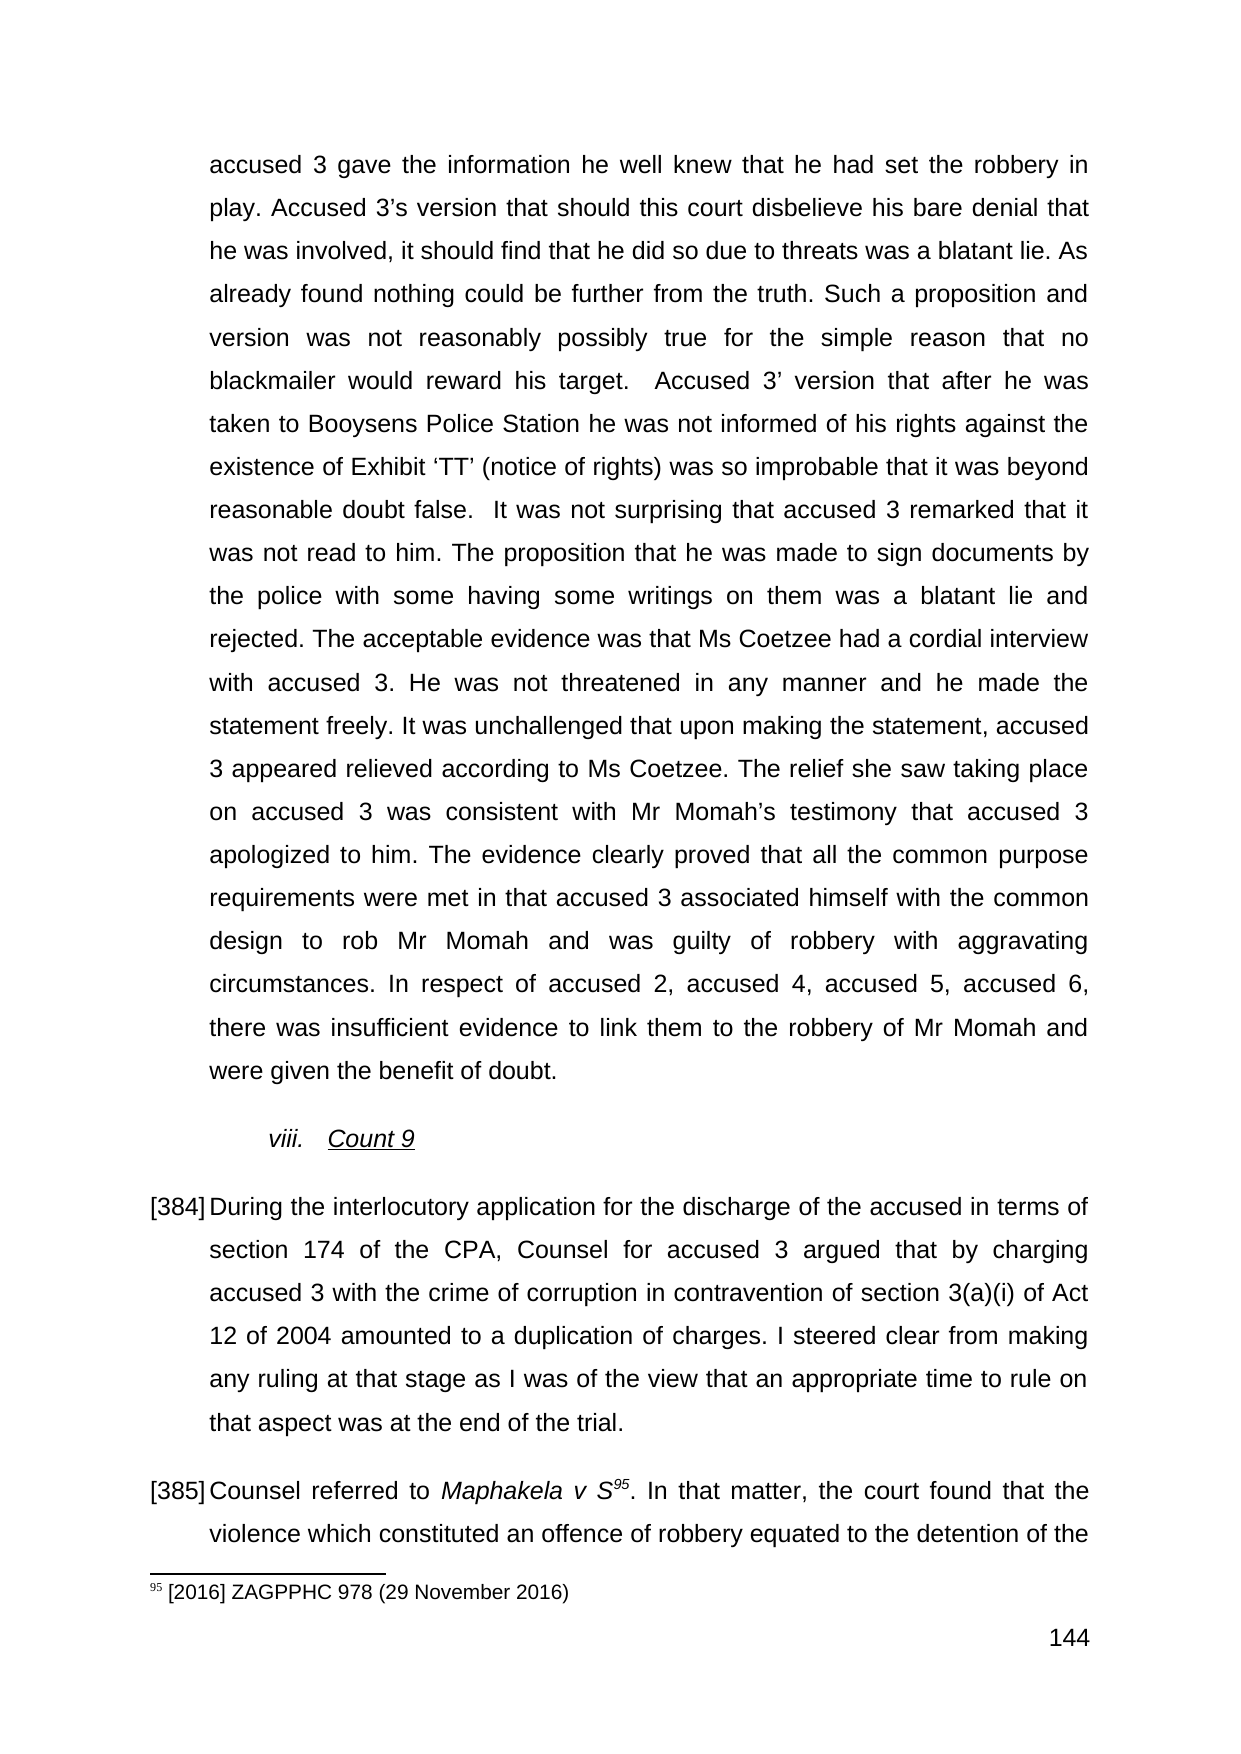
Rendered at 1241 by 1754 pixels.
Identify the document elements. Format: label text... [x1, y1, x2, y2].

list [150, 1476, 1090, 1547]
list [150, 150, 1090, 1084]
list [384] During the interlocutory application for the discharge of the accused in terms of section 174 of the CPA, Counsel for accused 3 argued that by charging accused 3 with the crime of corruption in contravention of section 3(a)(i) of Act 12 of 2004 amounted to a duplication of charges. I steered clear from making any ruling at that stage as I was of the view that an appropriate time to rule on that aspect was at the end of the trial. [150, 1192, 1090, 1436]
list viii. Count 9 [268, 1124, 1090, 1152]
